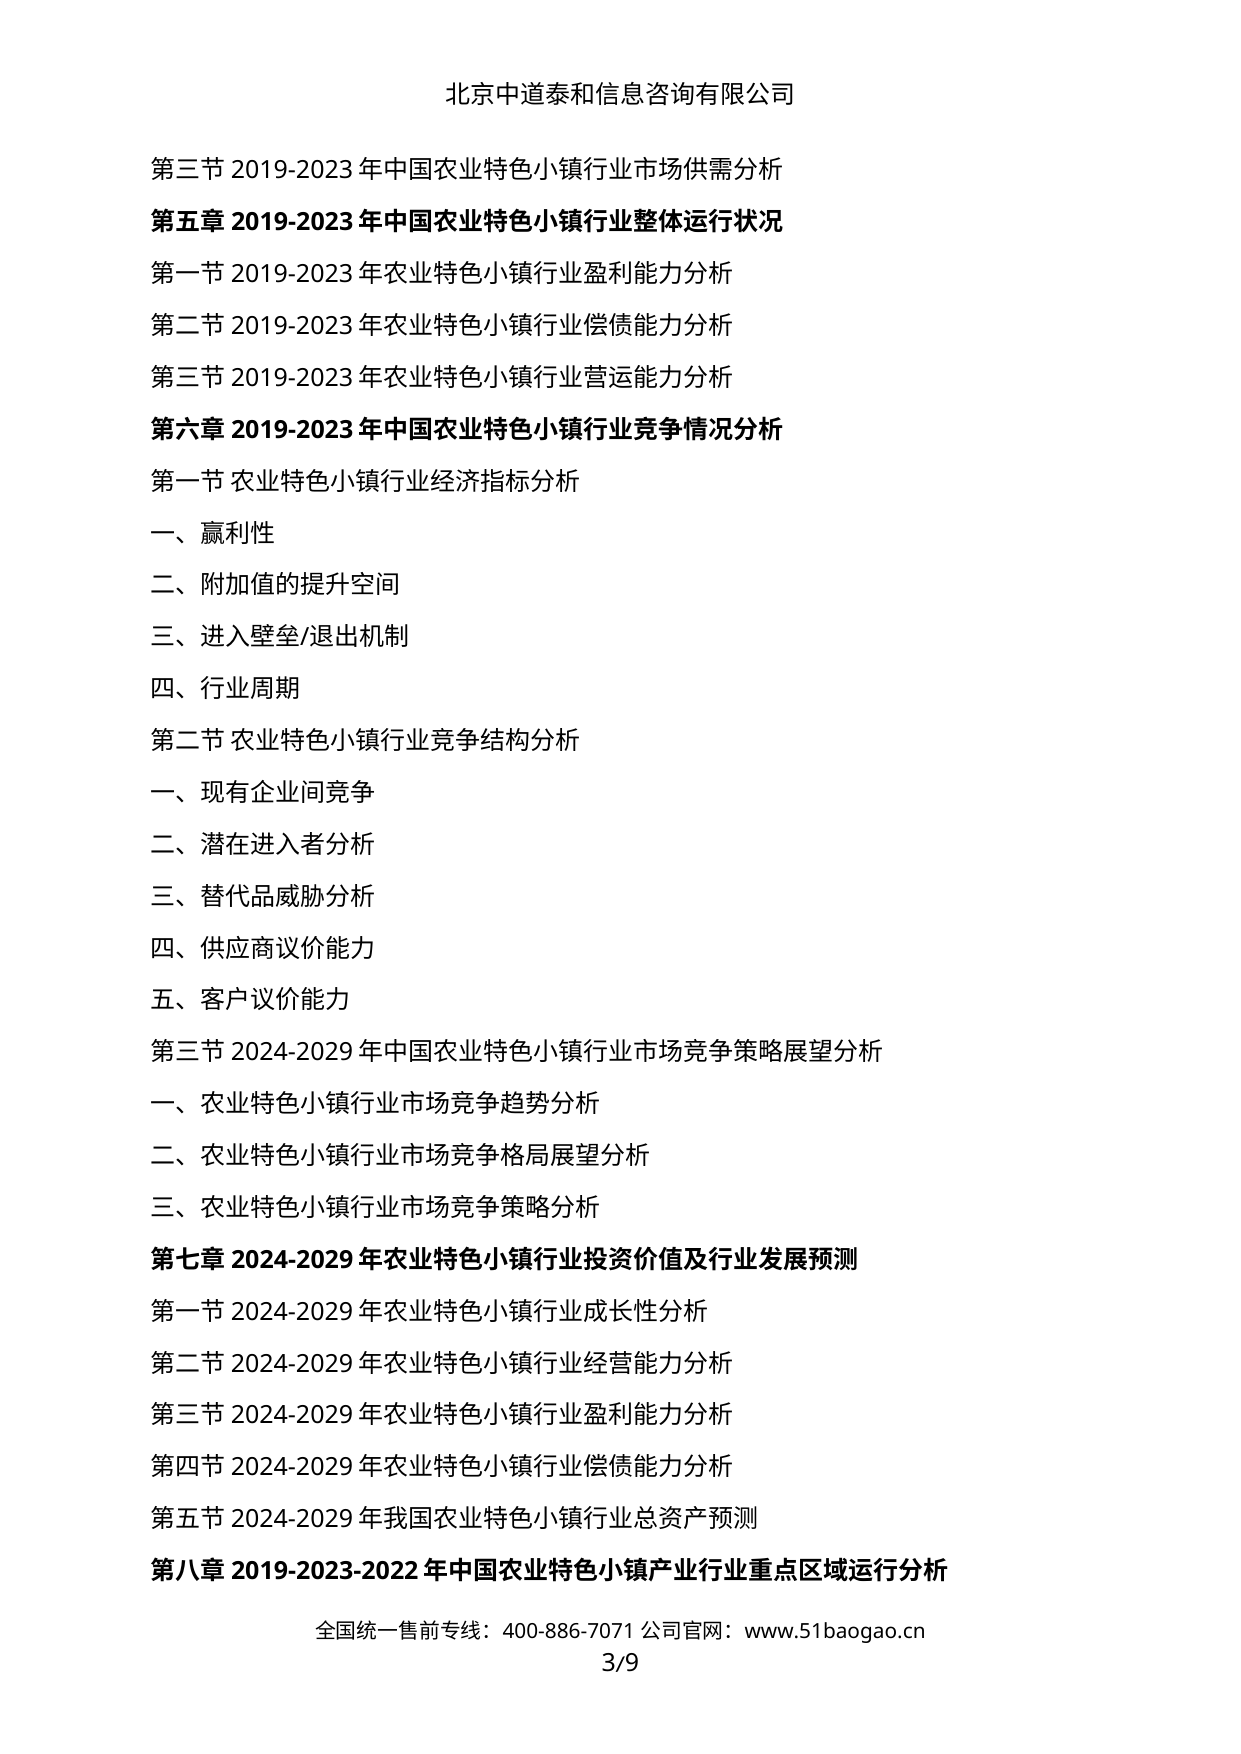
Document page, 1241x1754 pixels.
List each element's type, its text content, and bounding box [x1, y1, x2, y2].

text 第二节 农业特色小镇行业竞争结构分析 [150, 721, 1090, 757]
text 三、替代品威胁分析 [150, 876, 1090, 912]
text 四、行业周期 [150, 669, 1090, 705]
text 一、赢利性 [150, 513, 1090, 549]
text 二、潜在进入者分析 [150, 824, 1090, 861]
text 第三节 2019-2023年农业特色小镇行业营运能力分析 [150, 357, 1090, 394]
text 第五节 2024-2029年我国农业特色小镇行业总资产预测 [150, 1499, 1090, 1535]
text 第六章 2019-2023年中国农业特色小镇行业竞争情况分析 [150, 409, 1090, 446]
text 第八章 2019-2023-2022年中国农业特色小镇产业行业重点区域运行分析 [150, 1551, 1090, 1587]
text 三、进入壁垒/退出机制 [150, 617, 1090, 653]
text 第四节 2024-2029年农业特色小镇行业偿债能力分析 [150, 1447, 1090, 1483]
text 四、供应商议价能力 [150, 928, 1090, 964]
text 第三节 2019-2023年中国农业特色小镇行业市场供需分析 [150, 150, 1090, 186]
text 第五章 2019-2023年中国农业特色小镇行业整体运行状况 [150, 202, 1090, 238]
text 一、农业特色小镇行业市场竞争趋势分析 [150, 1084, 1090, 1120]
text 第一节 2024-2029年农业特色小镇行业成长性分析 [150, 1291, 1090, 1327]
text 第二节 2024-2029年农业特色小镇行业经营能力分析 [150, 1343, 1090, 1379]
text 第三节 2024-2029年农业特色小镇行业盈利能力分析 [150, 1395, 1090, 1431]
text 第二节 2019-2023年农业特色小镇行业偿债能力分析 [150, 306, 1090, 342]
text 第一节 农业特色小镇行业经济指标分析 [150, 461, 1090, 497]
text 二、农业特色小镇行业市场竞争格局展望分析 [150, 1136, 1090, 1172]
text 第一节 2019-2023年农业特色小镇行业盈利能力分析 [150, 254, 1090, 290]
text 三、农业特色小镇行业市场竞争策略分析 [150, 1187, 1090, 1224]
text 第七章 2024-2029年农业特色小镇行业投资价值及行业发展预测 [150, 1239, 1090, 1276]
text 第三节 2024-2029年中国农业特色小镇行业市场竞争策略展望分析 [150, 1032, 1090, 1068]
text 一、现有企业间竞争 [150, 772, 1090, 809]
text 五、客户议价能力 [150, 980, 1090, 1016]
text 二、附加值的提升空间 [150, 565, 1090, 601]
